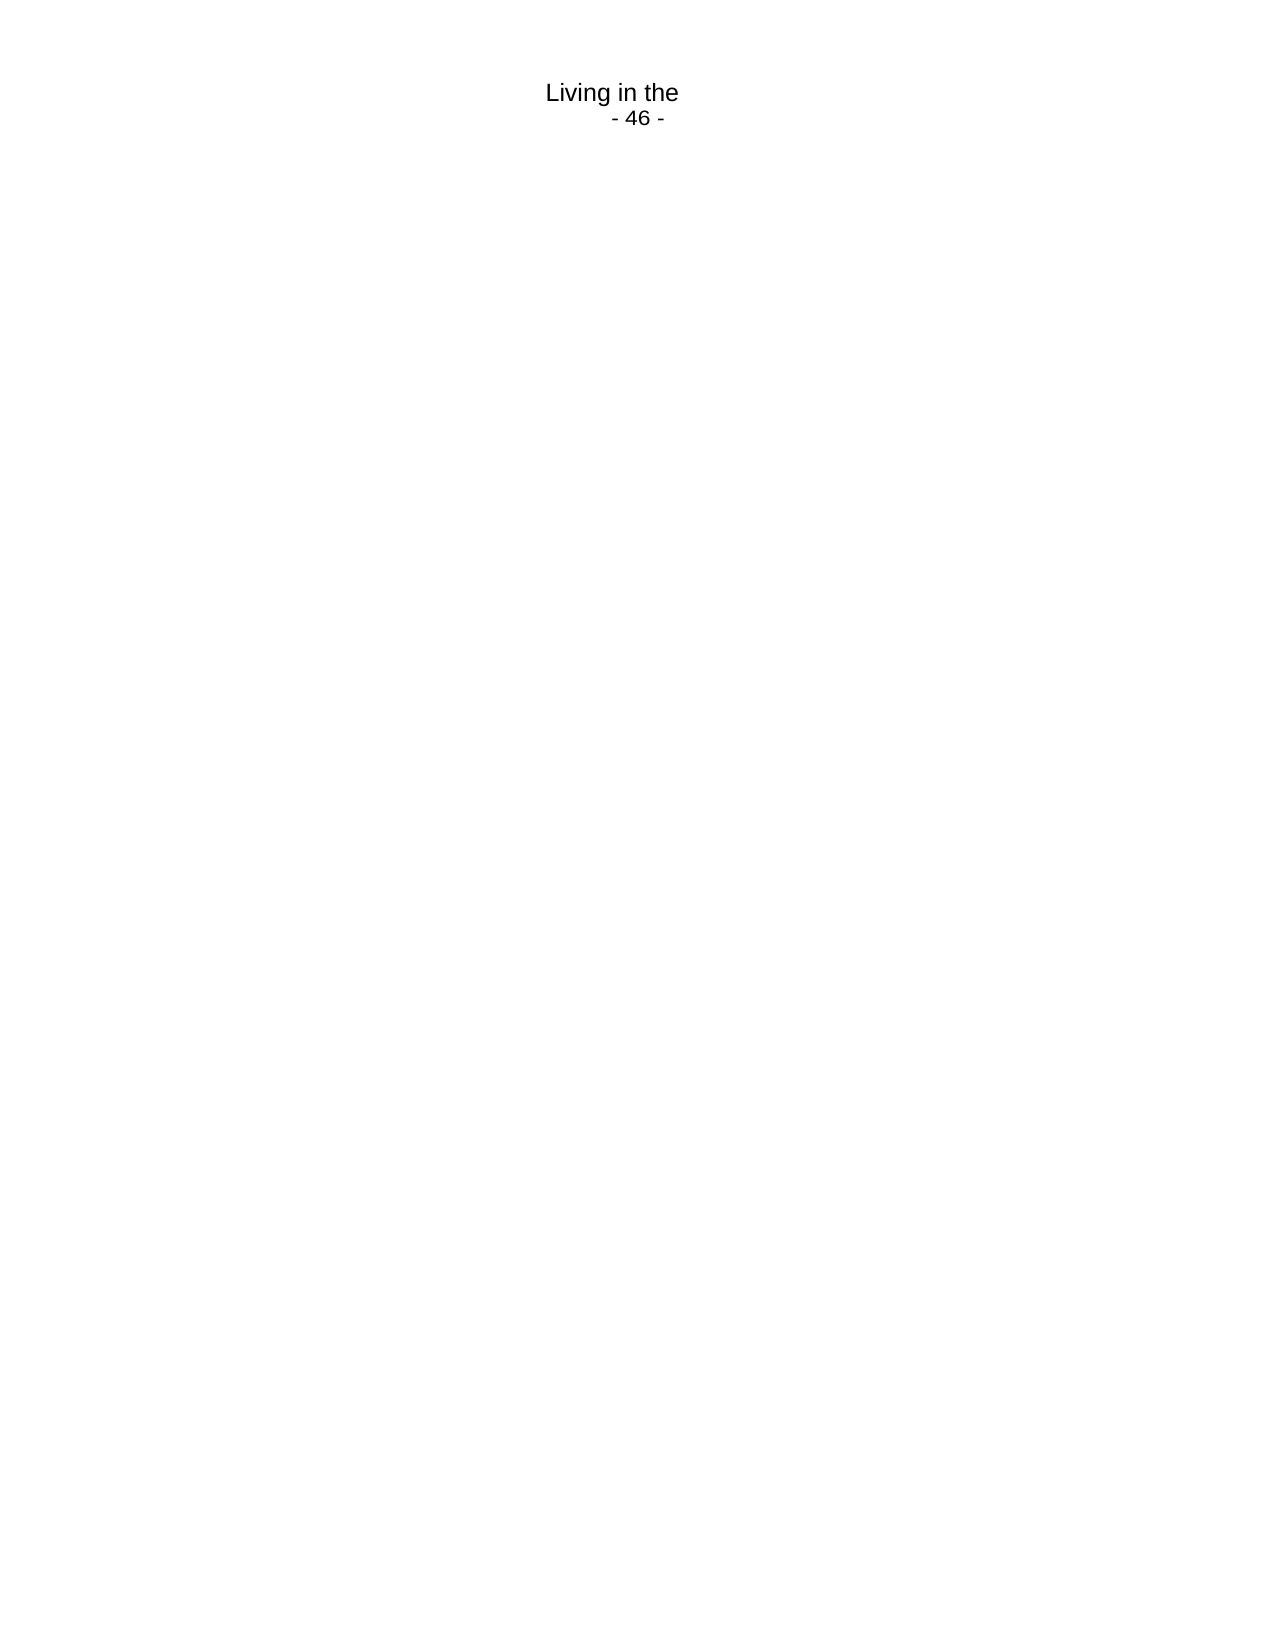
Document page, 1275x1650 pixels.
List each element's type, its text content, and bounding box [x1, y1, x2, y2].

text - 46 - [412, 106, 863, 130]
